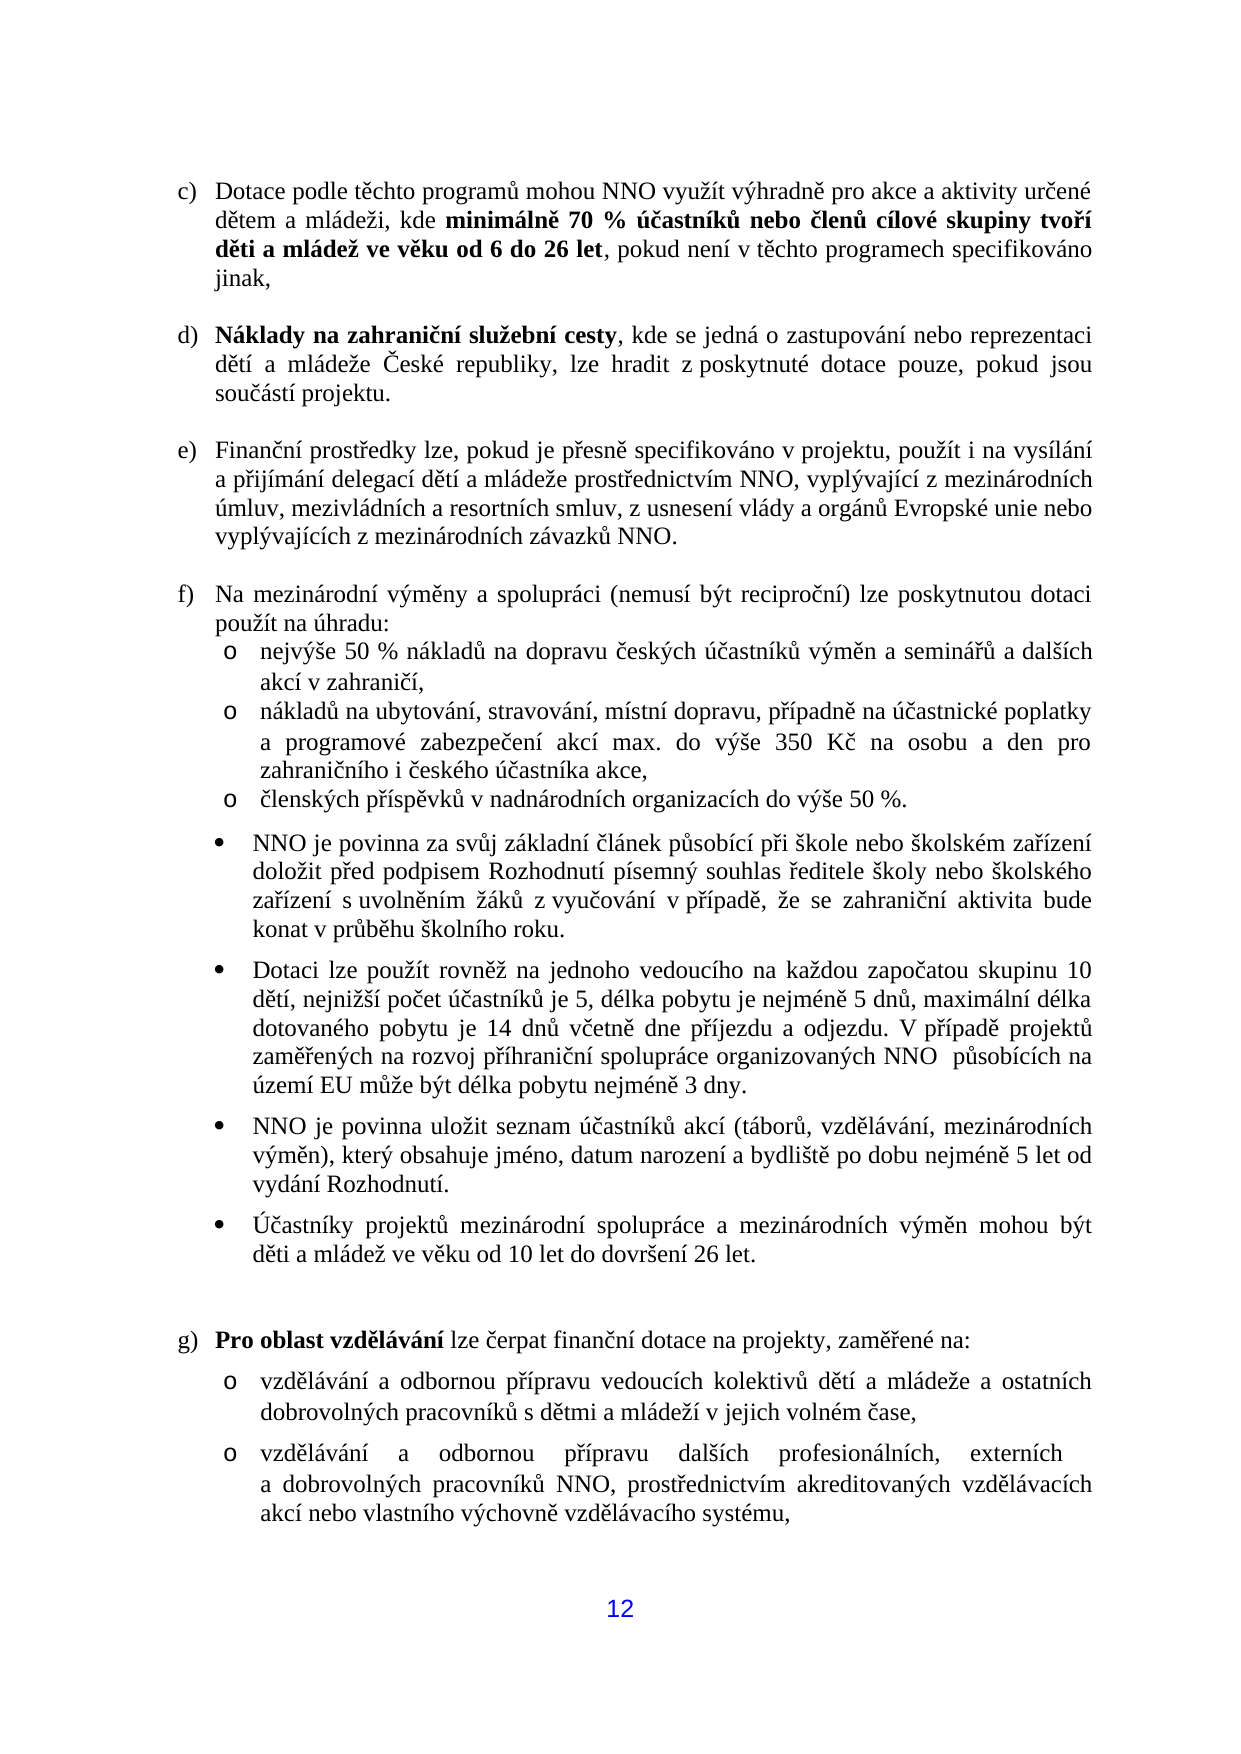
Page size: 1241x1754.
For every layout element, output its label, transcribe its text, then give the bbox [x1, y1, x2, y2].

list členských příspěvků v nadnárodních organizacích do výše 50 %. [223, 784, 1093, 815]
list nákladů na ubytování, stravování, místní dopravu, případně na účastnické poplatky a programové zabezpečení akcí max. do výše 350 Kč na osobu a den pro zahraničního i českého účastníka akce, [223, 696, 1093, 784]
list Na mezinárodní výměny a spolupráci (nemusí být reciproční) lze poskytnutou dotaci použít na úhradu: [177, 579, 1093, 636]
list Pro oblast vzdělávání lze čerpat finanční dotace na projekty, zaměřené na: [177, 1325, 1093, 1354]
list NNO je povinna za svůj základní článek působící při škole nebo školském zařízení doložit před podpisem Rozhodnutí písemný souhlas ředitele školy nebo školského zařízení s uvolněním žáků z vyučování v případě, že se zahraniční aktivita bude konat v průběhu školního roku. [215, 828, 1093, 943]
list Dotaci lze použít rovněž na jednoho vedoucího na každou započatou skupinu 10 dětí, nejnižší počet účastníků je 5, délka pobytu je nejméně 5 dnů, maximální délka dotovaného pobytu je 14 dnů včetně dne příjezdu a odjezdu. V případě projektů zaměřených na rozvoj příhraniční spolupráce organizovaných NNO působících na území EU může být délka pobytu nejméně 3 dny. [215, 955, 1093, 1099]
list Dotace podle těchto programů mohou NNO využít výhradně pro akce a aktivity určené dětem a mládeži, kde minimálně 70 % účastníků nebo členů cílové skupiny tvoří děti a mládež ve věku od 6 do 26 let, pokud není v těchto programech specifikováno jinak, [177, 176, 1093, 291]
list vzdělávání a odbornou přípravu vedoucích kolektivů dětí a mládeže a ostatních dobrovolných pracovníků s dětmi a mládeží v jejich volném čase, [223, 1366, 1093, 1426]
list Náklady na zahraniční služební cesty, kde se jedná o zastupování nebo reprezentaci dětí a mládeže České republiky, lze hradit z poskytnuté dotace pouze, pokud jsou součástí projektu. [177, 320, 1093, 406]
list NNO je povinna uložit seznam účastníků akcí (táborů, vzdělávání, mezinárodních výměn), který obsahuje jméno, datum narození a bydliště po dobu nejméně 5 let od vydání Rozhodnutí. [215, 1111, 1093, 1198]
list Finanční prostředky lze, pokud je přesně specifikováno v projektu, použít i na vysílání a přijímání delegací dětí a mládeže prostřednictvím NNO, vyplývající z mezinárodních úmluv, mezivládních a resortních smluv, z usnesení vlády a orgánů Evropské unie nebo vyplývajících z mezinárodních závazků NNO. [177, 435, 1093, 550]
list Účastníky projektů mezinárodní spolupráce a mezinárodních výměn mohou být děti a mládež ve věku od 10 let do dovršení 26 let. [215, 1210, 1093, 1268]
list nejvýše 50 % nákladů na dopravu českých účastníků výměn a seminářů a dalších akcí v zahraničí, [223, 636, 1093, 696]
list vzdělávání a odbornou přípravu dalších profesionálních, externích a dobrovolných pracovníků NNO, prostřednictvím akreditovaných vzdělávacích akcí nebo vlastního výchovně vzdělávacího systému, [223, 1438, 1093, 1527]
